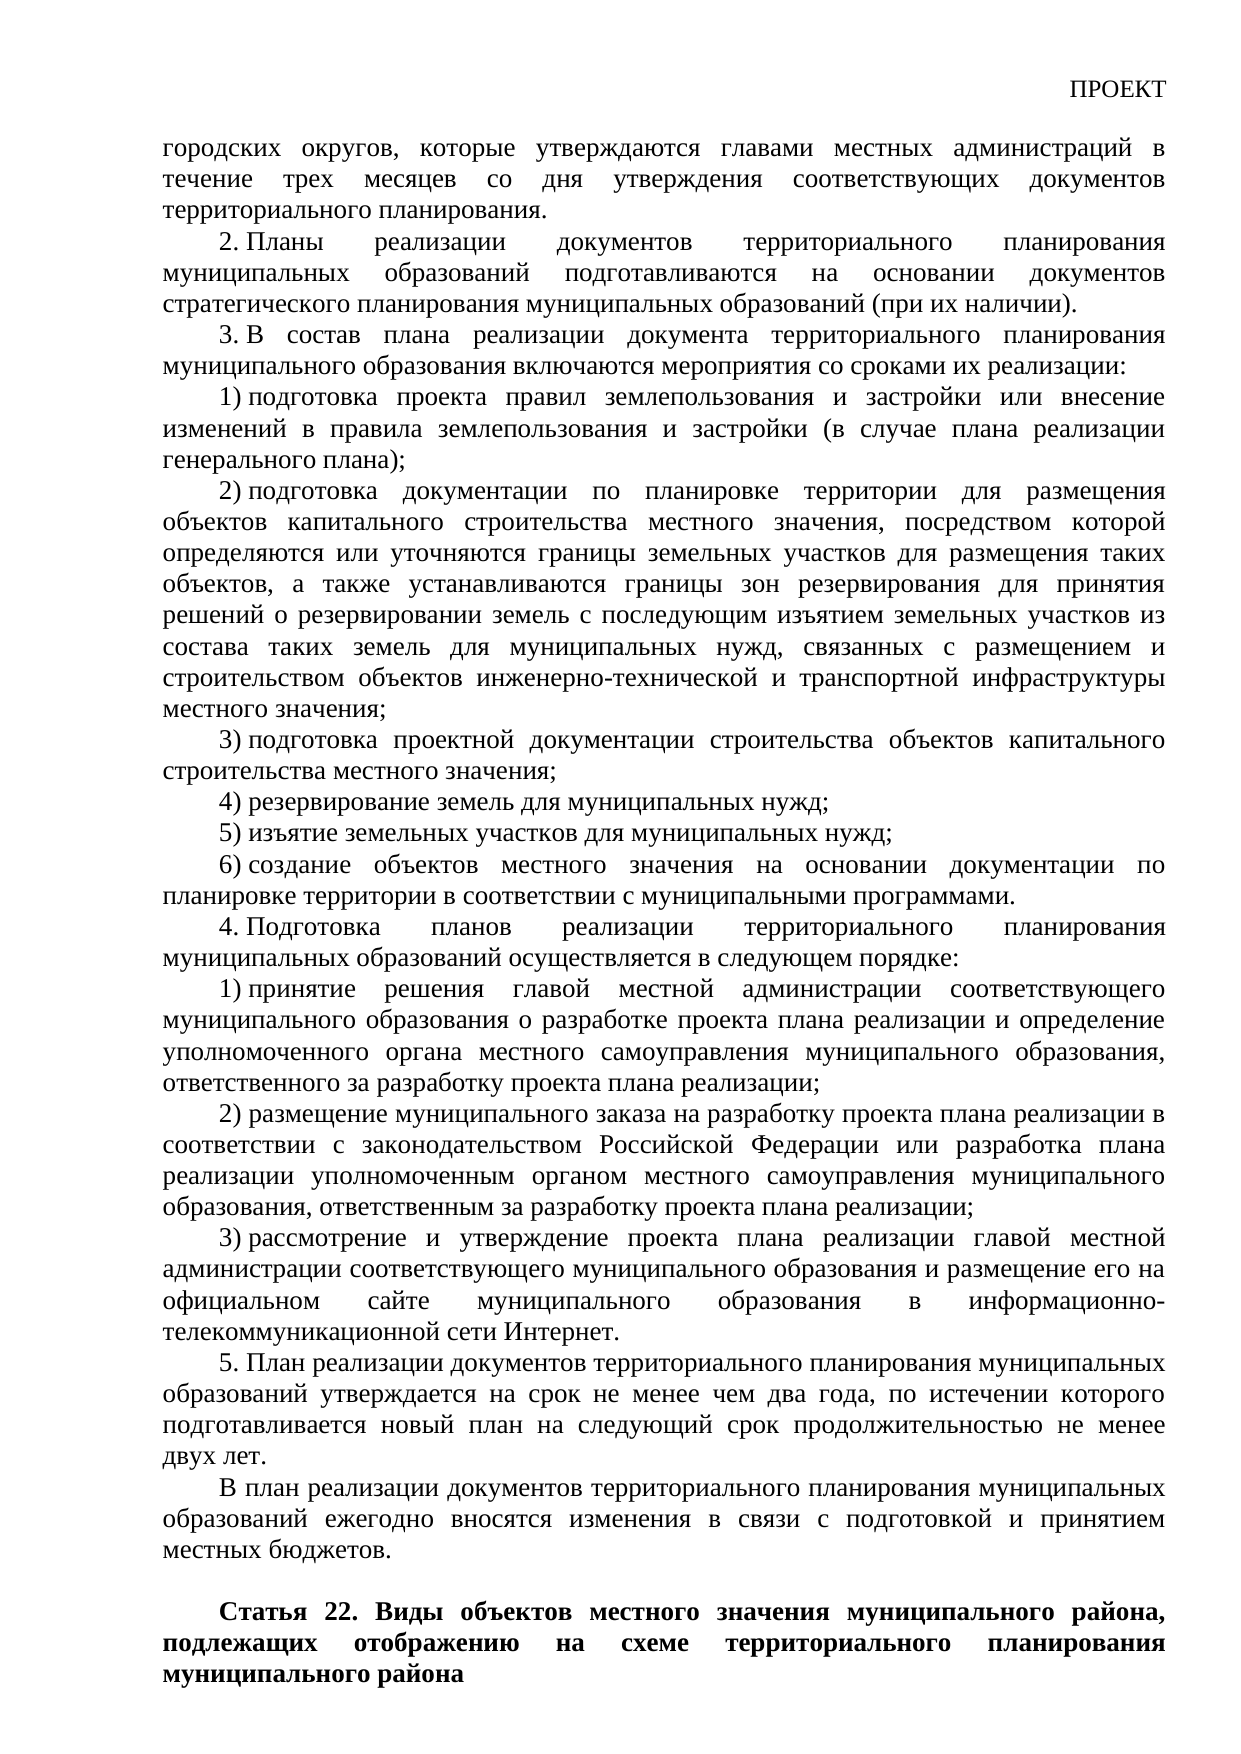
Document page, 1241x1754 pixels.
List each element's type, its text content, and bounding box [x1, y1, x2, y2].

text 4. Подготовка планов реализации территориального планирования муниципальных образований осуществляется в следующем порядке: [162, 910, 1167, 972]
text 2) размещение муниципального заказа на разработку проекта плана реализации в соответствии с законодательством Российской Федерации или разработка плана реализации уполномоченным органом местного самоуправления муниципального образования, ответственным за разработку проекта плана реализации; [162, 1097, 1167, 1221]
text В план реализации документов территориального планирования муниципальных образований ежегодно вносятся изменения в связи с подготовкой и принятием местных бюджетов. [162, 1471, 1167, 1564]
text 1) подготовка проекта правил землепользования и застройки или внесение изменений в правила землепользования и застройки (в случае плана реализации генерального плана); [162, 381, 1167, 474]
text 1) принятие решения главой местной администрации соответствующего муниципального образования о разработке проекта плана реализации и определение уполномоченного органа местного самоуправления муниципального образования, ответственного за разработку проекта плана реализации; [162, 972, 1167, 1097]
text 2) подготовка документации по планировке территории для размещения объектов капитального строительства местного значения, посредством которой определяются или уточняются границы земельных участков для размещения таких объектов, а также устанавливаются границы зон резервирования для принятия решений о резервировании земель с последующим изъятием земельных участков из состава таких земель для муниципальных нужд, связанных с размещением и строительством объектов инженерно-технической и транспортной инфраструктуры местного значения; [162, 474, 1167, 723]
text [162, 131, 1167, 225]
text 5. План реализации документов территориального планирования муниципальных образований утверждается на срок не менее чем два года, по истечении которого подготавливается новый план на следующий срок продолжительностью не менее двух лет. [162, 1346, 1167, 1471]
text 3) подготовка проектной документации строительства объектов капитального строительства местного значения; [162, 723, 1167, 785]
text 4) резервирование земель для муниципальных нужд; [162, 785, 1167, 817]
text 6) создание объектов местного значения на основании документации по планировке территории в соответствии с муниципальными программами. [162, 848, 1167, 910]
text 3) рассмотрение и утверждение проекта плана реализации главой местной администрации соответствующего муниципального образования и размещение его на официальном сайте муниципального образования в информационно-телекоммуникационной сети Интернет. [162, 1221, 1167, 1346]
text 5) изъятие земельных участков для муниципальных нужд; [162, 817, 1167, 848]
text 2. Планы реализации документов территориального планирования муниципальных образований подготавливаются на основании документов стратегического планирования муниципальных образований (при их наличии). [162, 225, 1167, 318]
text 3. В состав плана реализации документа территориального планирования муниципального образования включаются мероприятия со сроками их реализации: [162, 318, 1167, 381]
text Статья 22. Виды объектов местного значения муниципального района, подлежащих отображению на схеме территориального планирования муниципального района [162, 1595, 1167, 1689]
